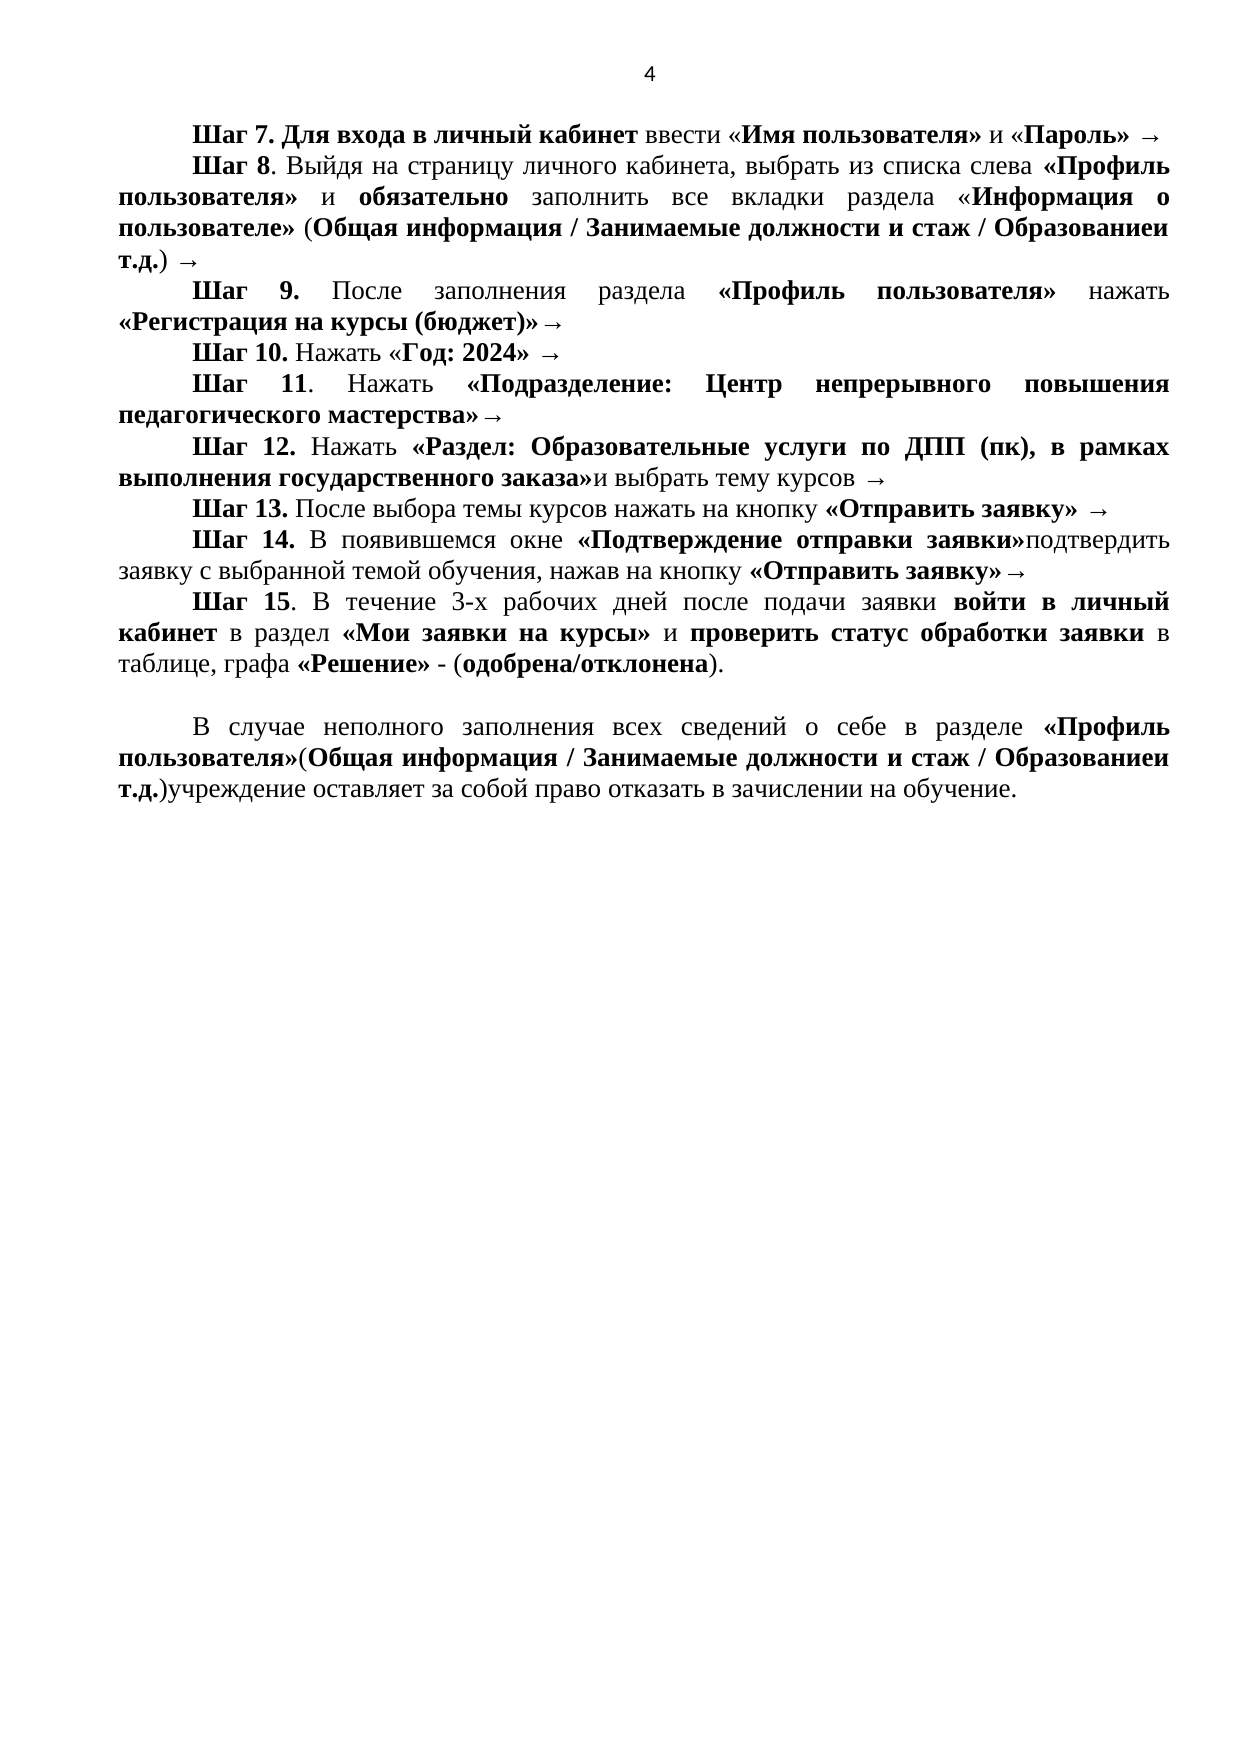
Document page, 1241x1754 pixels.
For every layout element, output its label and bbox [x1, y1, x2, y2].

table_cell [107, 118, 1181, 831]
